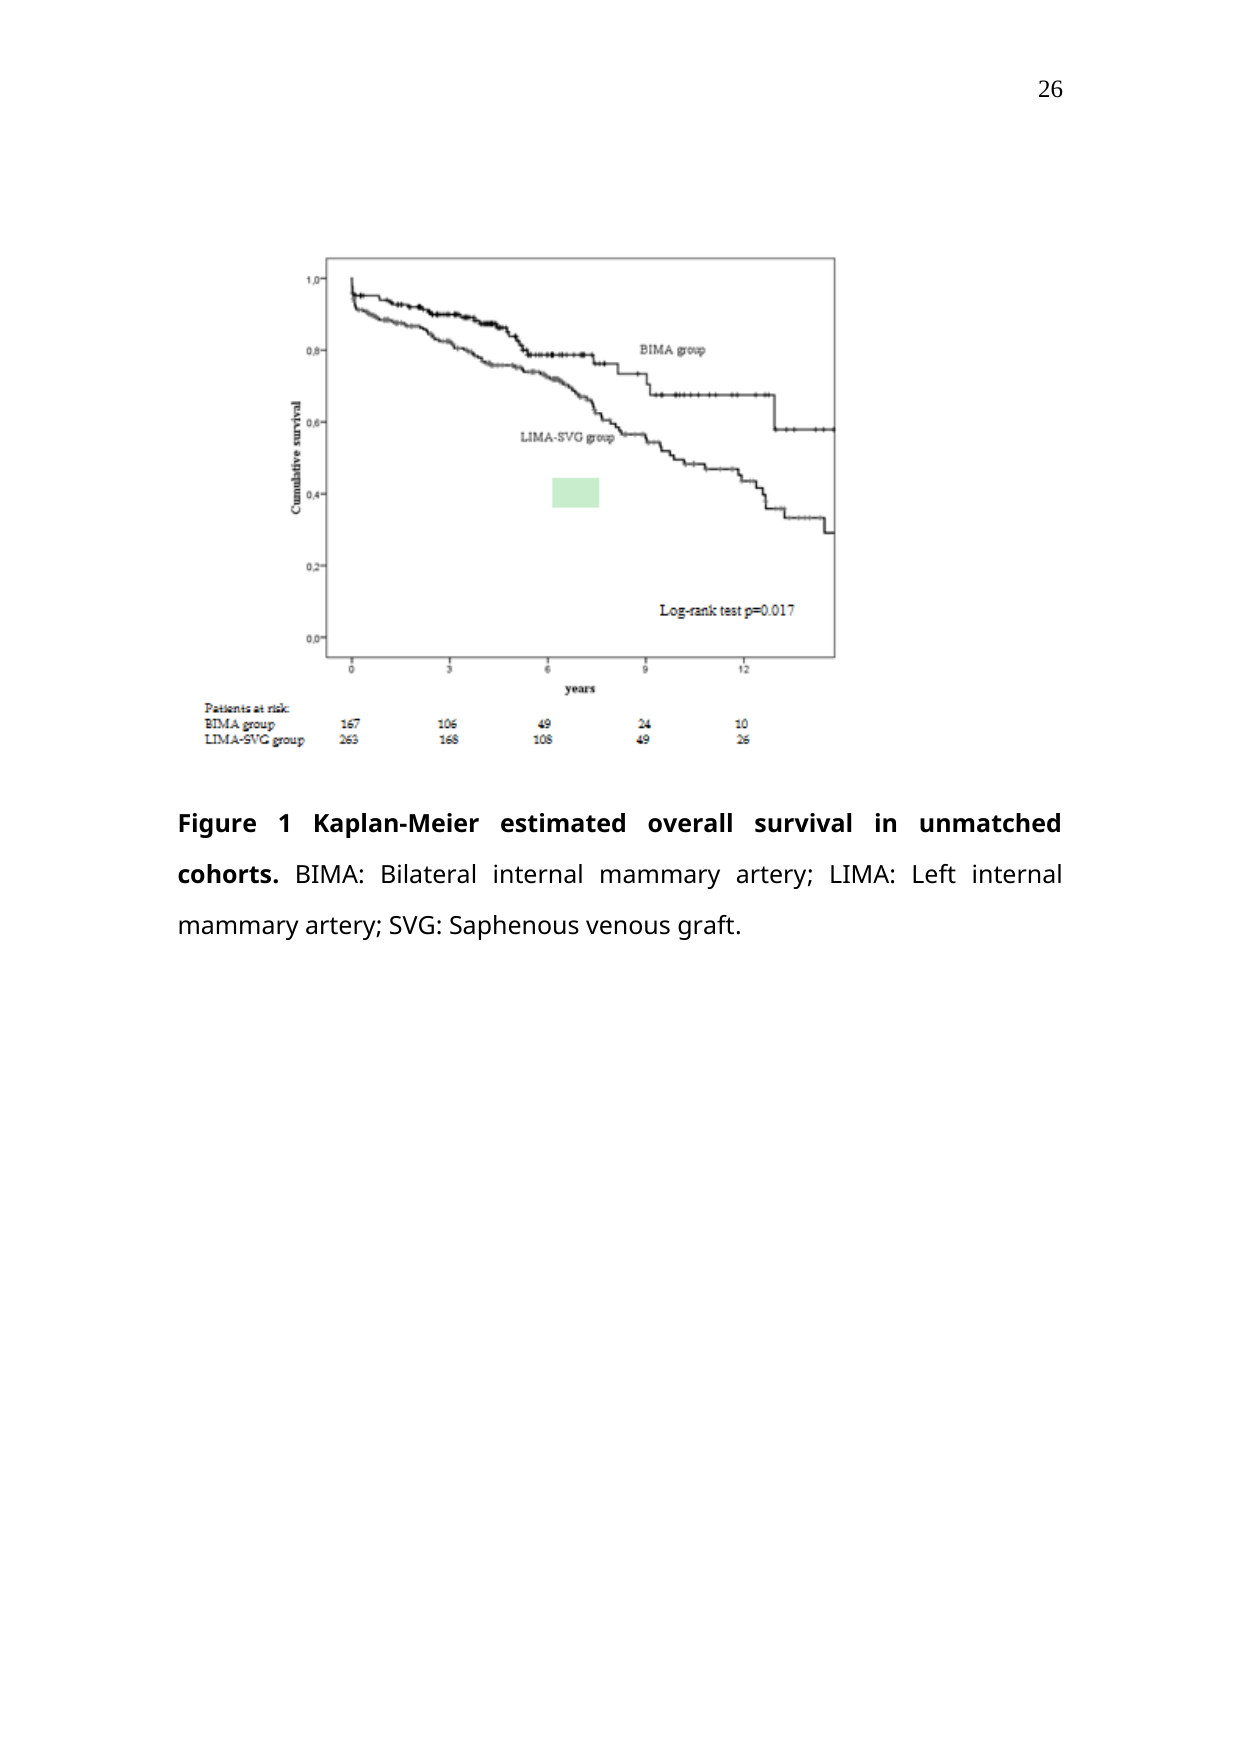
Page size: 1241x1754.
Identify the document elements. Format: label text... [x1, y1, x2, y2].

picture [177, 228, 928, 791]
text Figure 1 Kaplan-Meier estimated overall survival in unmatched cohorts. BIMA: Bilateral internal mammary artery; LIMA: Left internal mammary artery; SVG: Saphenous venous graft. [177, 805, 1063, 941]
